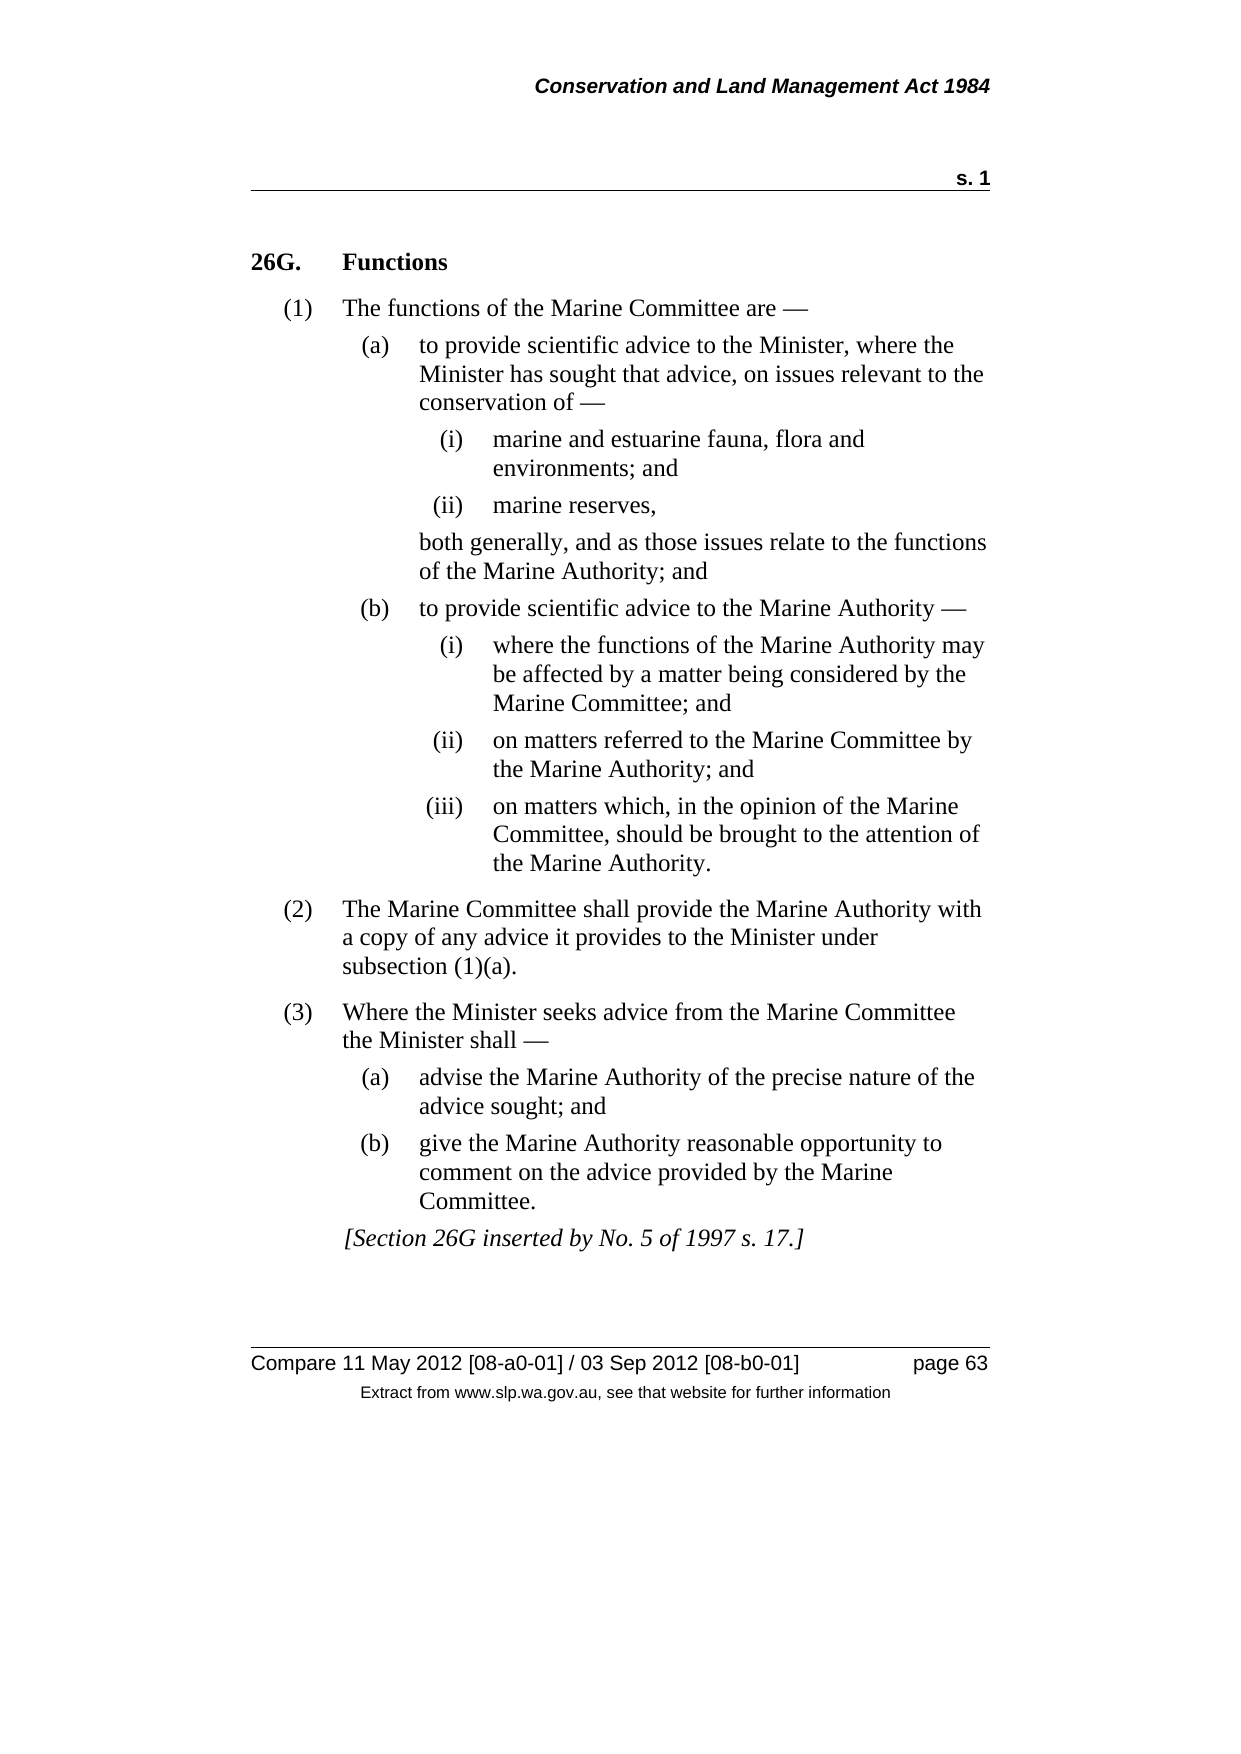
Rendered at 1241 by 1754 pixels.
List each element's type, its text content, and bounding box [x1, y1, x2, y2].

text (3) Where the Minister seeks advice from the Marine Committee the Minister shall — [251, 997, 990, 1054]
text [Section 26G inserted by No. 5 of 1997 s. 17.] [251, 1223, 990, 1252]
text (b) give the Marine Authority reasonable opportunity to comment on the advice provided by the Marine Committee. [251, 1128, 990, 1214]
text (i) where the functions of the Marine Authority may be affected by a matter being considered by the Marine Committee; and [251, 630, 990, 717]
text (ii) on matters referred to the Marine Committee by the Marine Authority; and [251, 725, 990, 782]
text (1) The functions of the Marine Committee are — [251, 293, 990, 322]
text (iii) on matters which, in the opinion of the Marine Committee, should be brought to the attention of the Marine Authority. [251, 791, 990, 877]
subtitle 26G. Functions [251, 247, 990, 276]
text (a) advise the Marine Authority of the precise nature of the advice sought; and [251, 1062, 990, 1120]
text (ii) marine reserves, [251, 490, 990, 519]
text (a) to provide scientific advice to the Minister, where the Minister has sought that advice, on issues relevant to the conservation of — [251, 330, 990, 416]
text (b) to provide scientific advice to the Marine Authority — [251, 593, 990, 622]
text (2) The Marine Committee shall provide the Marine Authority with a copy of any advice it provides to the Minister under subsection (1)(a). [251, 894, 990, 980]
text (i) marine and estuarine fauna, flora and environments; and [251, 424, 990, 482]
text both generally, and as those issues relate to the functions of the Marine Authority; and [251, 527, 990, 585]
